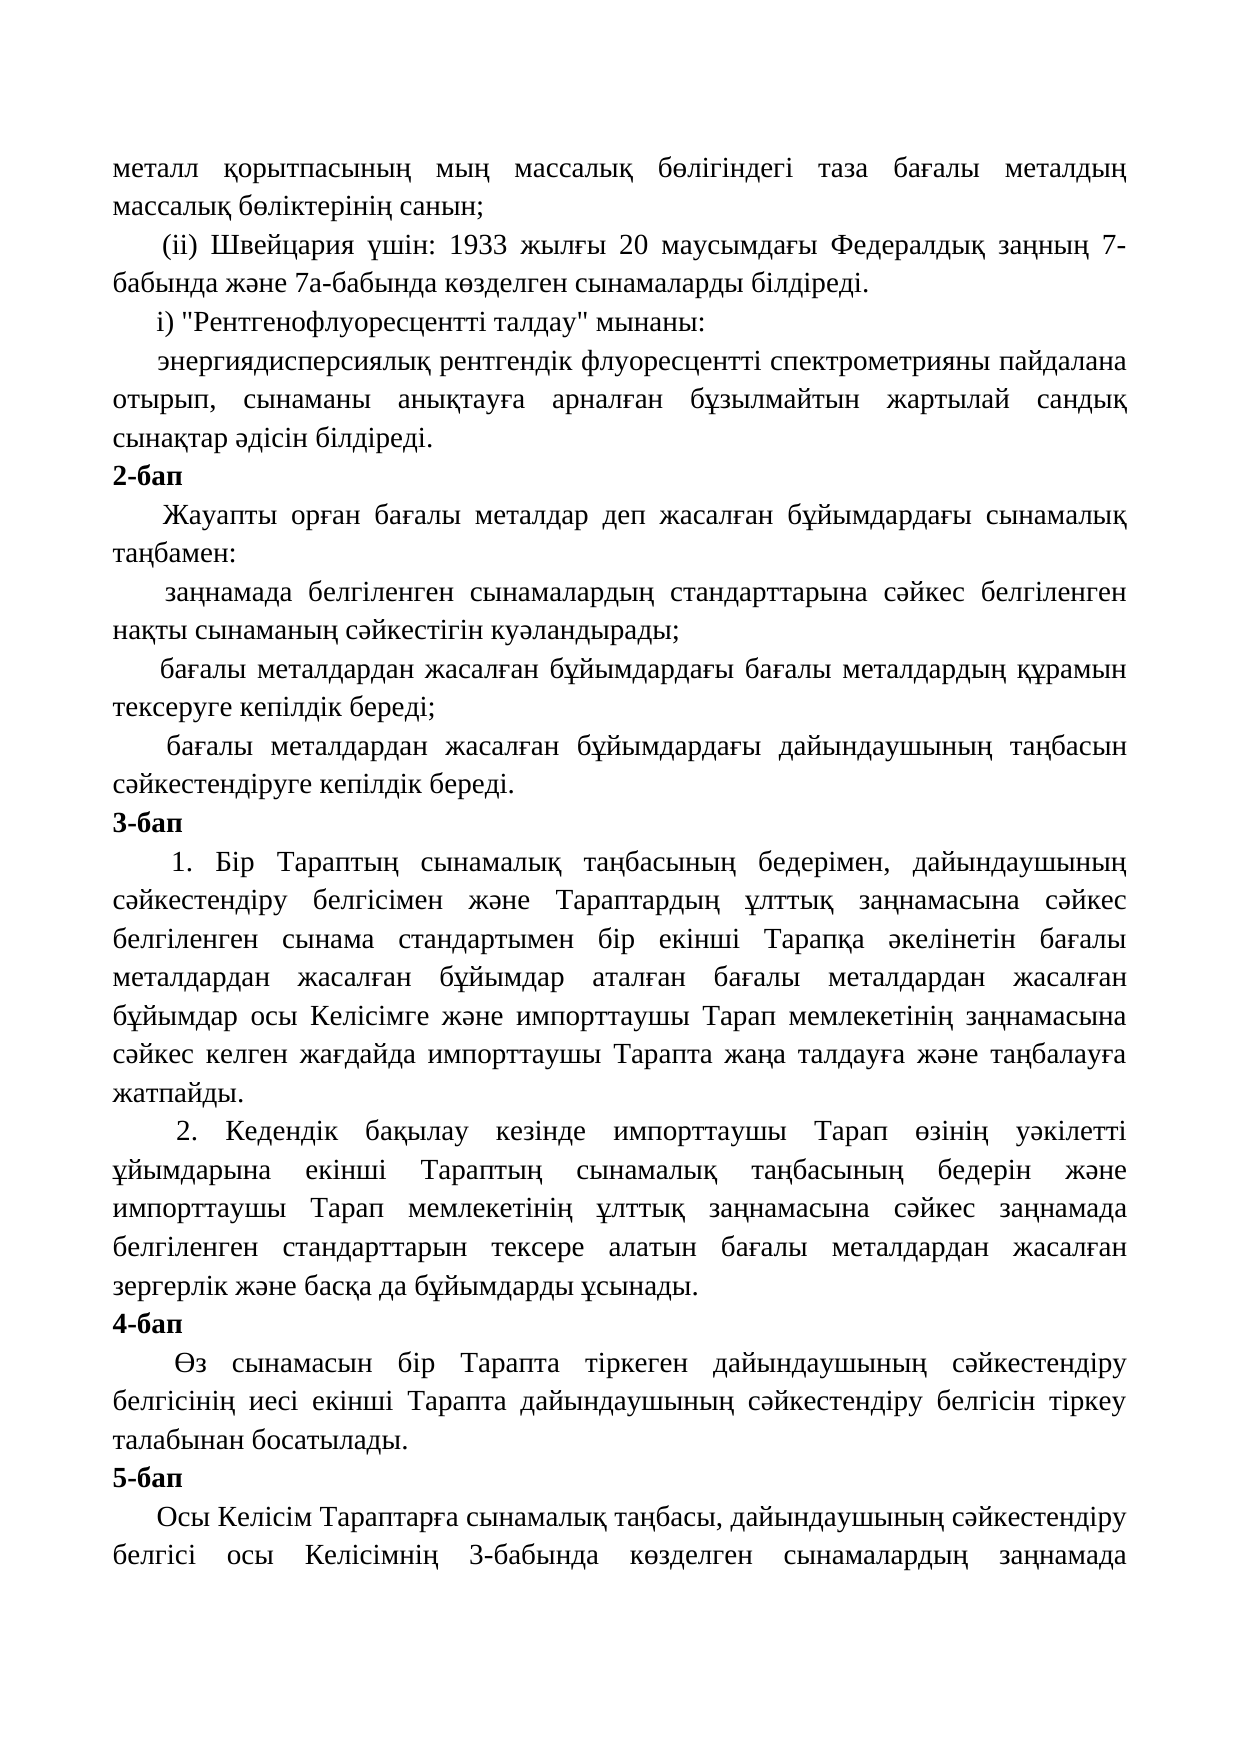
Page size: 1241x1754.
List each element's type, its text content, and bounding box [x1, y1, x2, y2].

text Жауапты орған бағалы металдар деп жасалған бұйымдардағы сынамалық таңбамен: [112, 497, 1128, 569]
text 5-бап [112, 1460, 1128, 1494]
text 1. Бір Тараптың сынамалық таңбасының бедерімен, дайындаушының сәйкестендіру белгісімен және Тараптардың ұлттық заңнамасына сәйкес белгіленген сынама стандартымен бір екінші Тарапқа әкелінетін бағалы металдардан жасалған бұйымдар аталған бағалы металдардан жасалған бұйымдар осы Келісімге және импорттаушы Тарап мемлекетінің заңнамасына сәйкес келген жағдайда импорттаушы Тарапта жаңа талдауға және таңбалауға жатпайды. [112, 844, 1128, 1108]
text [112, 1499, 1128, 1571]
text 3-бап [112, 805, 1128, 839]
text і) "Рентгенофлуоресцентті талдау" мынаны: [112, 304, 1128, 338]
text 2-бап [112, 458, 1128, 492]
text Өз сынамасын бір Тарапта тіркеген дайындаушының сәйкестендіру белгісінің иесі екінші Тарапта дайындаушының сәйкестендіру белгісін тіркеу талабынан босатылады. [112, 1345, 1128, 1455]
text энергиядисперсиялық рентгендік флуоресцентті спектрометрияны пайдалана отырып, сынаманы анықтауға арналған бұзылмайтын жартылай сандық сынақтар әдісін білдіреді. [112, 343, 1128, 453]
text бағалы металдардан жасалған бұйымдардағы бағалы металдардың құрамын тексеруге кепілдік береді; [112, 651, 1128, 723]
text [112, 150, 1128, 222]
text заңнамада белгіленген сынамалардың стандарттарына сәйкес белгіленген нақты сынаманың сәйкестігін куәландырады; [112, 574, 1128, 646]
text (ii) Швейцария үшін: 1933 жылғы 20 маусымдағы Федералдық заңның 7-бабында және 7а-бабында көзделген сынамаларды білдіреді. [112, 227, 1128, 299]
text бағалы металдардан жасалған бұйымдардағы дайындаушының таңбасын сәйкестендіруге кепілдік береді. [112, 728, 1128, 800]
text 2. Кедендік бақылау кезінде импорттаушы Тарап өзінің уәкілетті ұйымдарына екінші Тараптың сынамалық таңбасының бедерін және импорттаушы Тарап мемлекетінің ұлттық заңнамасына сәйкес заңнамада белгіленген стандарттарын тексере алатын бағалы металдардан жасалған зергерлік және басқа да бұйымдарды ұсынады. [112, 1113, 1128, 1301]
text 4-бап [112, 1306, 1128, 1340]
